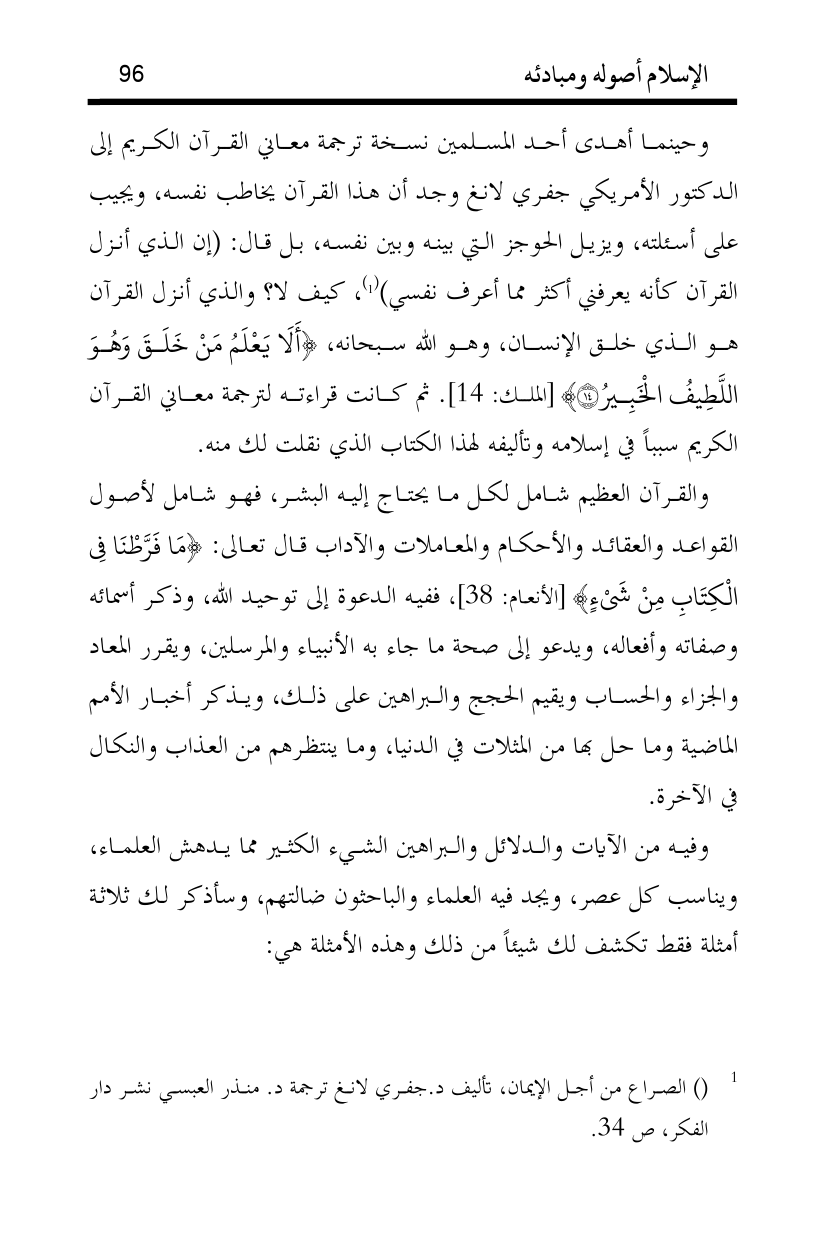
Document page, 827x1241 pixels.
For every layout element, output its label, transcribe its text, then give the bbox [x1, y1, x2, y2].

text والقرآن العظيم شامل لكل ما يحتاج إليه البشر، فهو شامل لأصول القواعد والعقائد والأحكام والمعاملات والآداب قال تعالى: ﴿مَا فَرَّطْنَا فِي الْكِتَابِ مِنْ شَيْءٍ﴾ [الأنعام: 38]، ففيه الدعوة إلى توحيد الله، وذكر أسمائه وصفاته وأفعاله، ويدعو إلى صحة ما جاء به الأنبياء والمرسلين، ويقرر المعاد والجزاء والحساب ويقيم الحجج والبراهين على ذلك، ويذكر أخبار الأمم الماضية وما حل بها من المثلات في الدنيا، وما ينتظرهم من العذاب والنكال في الآخرة. [89, 470, 738, 822]
text وحينما أهدى أحد المسلمين نسخة ترجمة معاني القرآن الكريم إلى الدكتور الأمريكي جفري لانغ وجد أن هذا القرآن يخاطب نفسه، ويجيب على أسئلته، ويزيل الحوجز التي بينه وبين نفسه، بل قال: (إن الذي أنزل القرآن كأنه يعرفني أكثر مما أعرف نفسي)()، كيف لا؟ والذي أنزل القرآن هو الذي خلق الإنسان، وهو الله سبحانه، ﴿أَلَا يَعْلَمُ مَنْ خَلَقَ وَهُوَ اللَّطِيفُ الْخَبِيرُ١٤﴾ [الملك: 14]. ثم كانت قراءته لترجمة معاني القرآن الكريم سبباً في إسلامه وتأليفه لهذا الكتاب الذي نقلت لك منه. [89, 119, 738, 470]
text وفيه من الآيات والدلائل والبراهين الشيء الكثير مما يدهش العلماء، ويناسب كل عصر، ويجد فيه العلماء والباحثون ضالتهم، وسأذكر لك ثلاثة أمثلة فقط تكشف لك شيئاً من ذلك وهذه الأمثلة هي: [89, 822, 738, 971]
